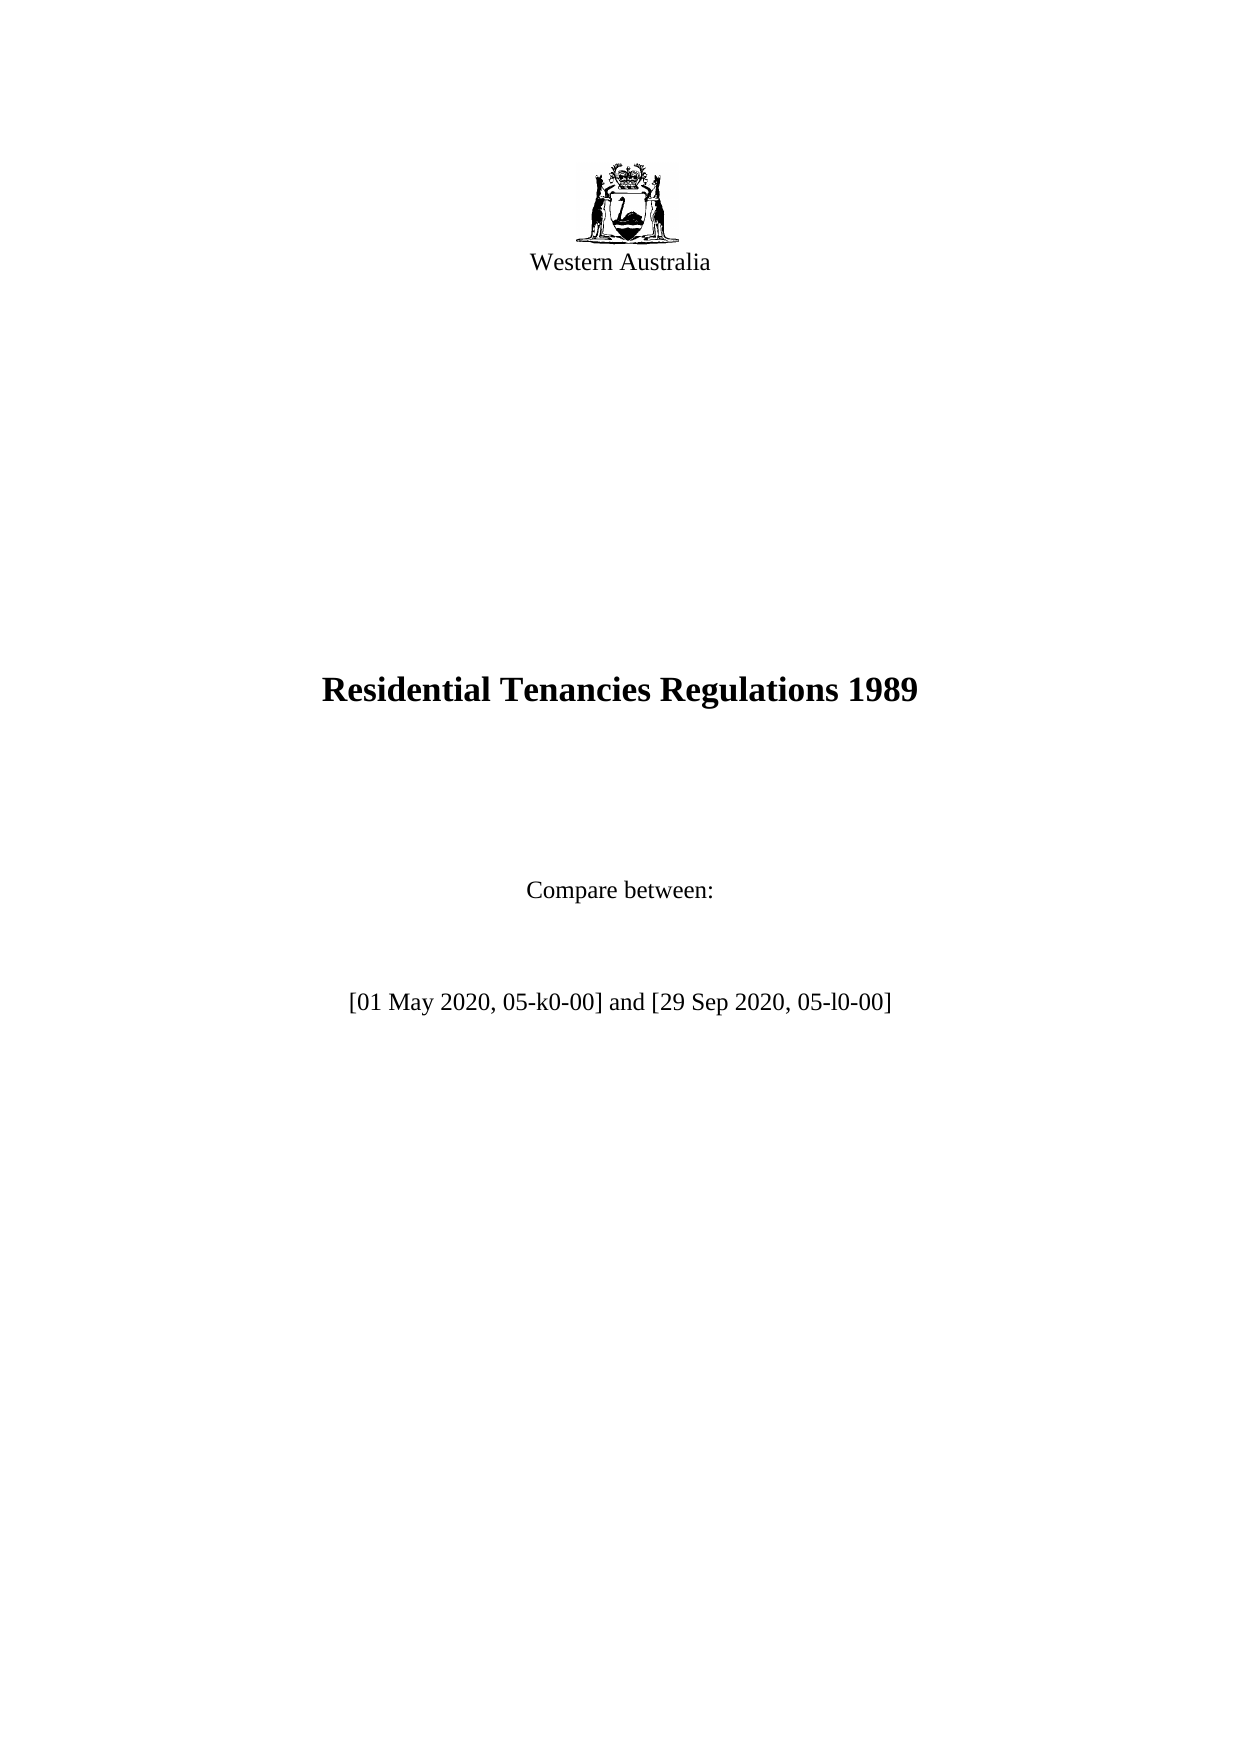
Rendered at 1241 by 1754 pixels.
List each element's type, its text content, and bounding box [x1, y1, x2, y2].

picture [575, 162, 679, 246]
text Residential Tenancies Regulations 1989 [251, 668, 990, 709]
text Compare between: [251, 875, 990, 904]
text Western Australia [251, 247, 990, 276]
text [01 May 2020, 05-k0-00] and [29 Sep 2020, 05-l0-00] [251, 987, 990, 1016]
